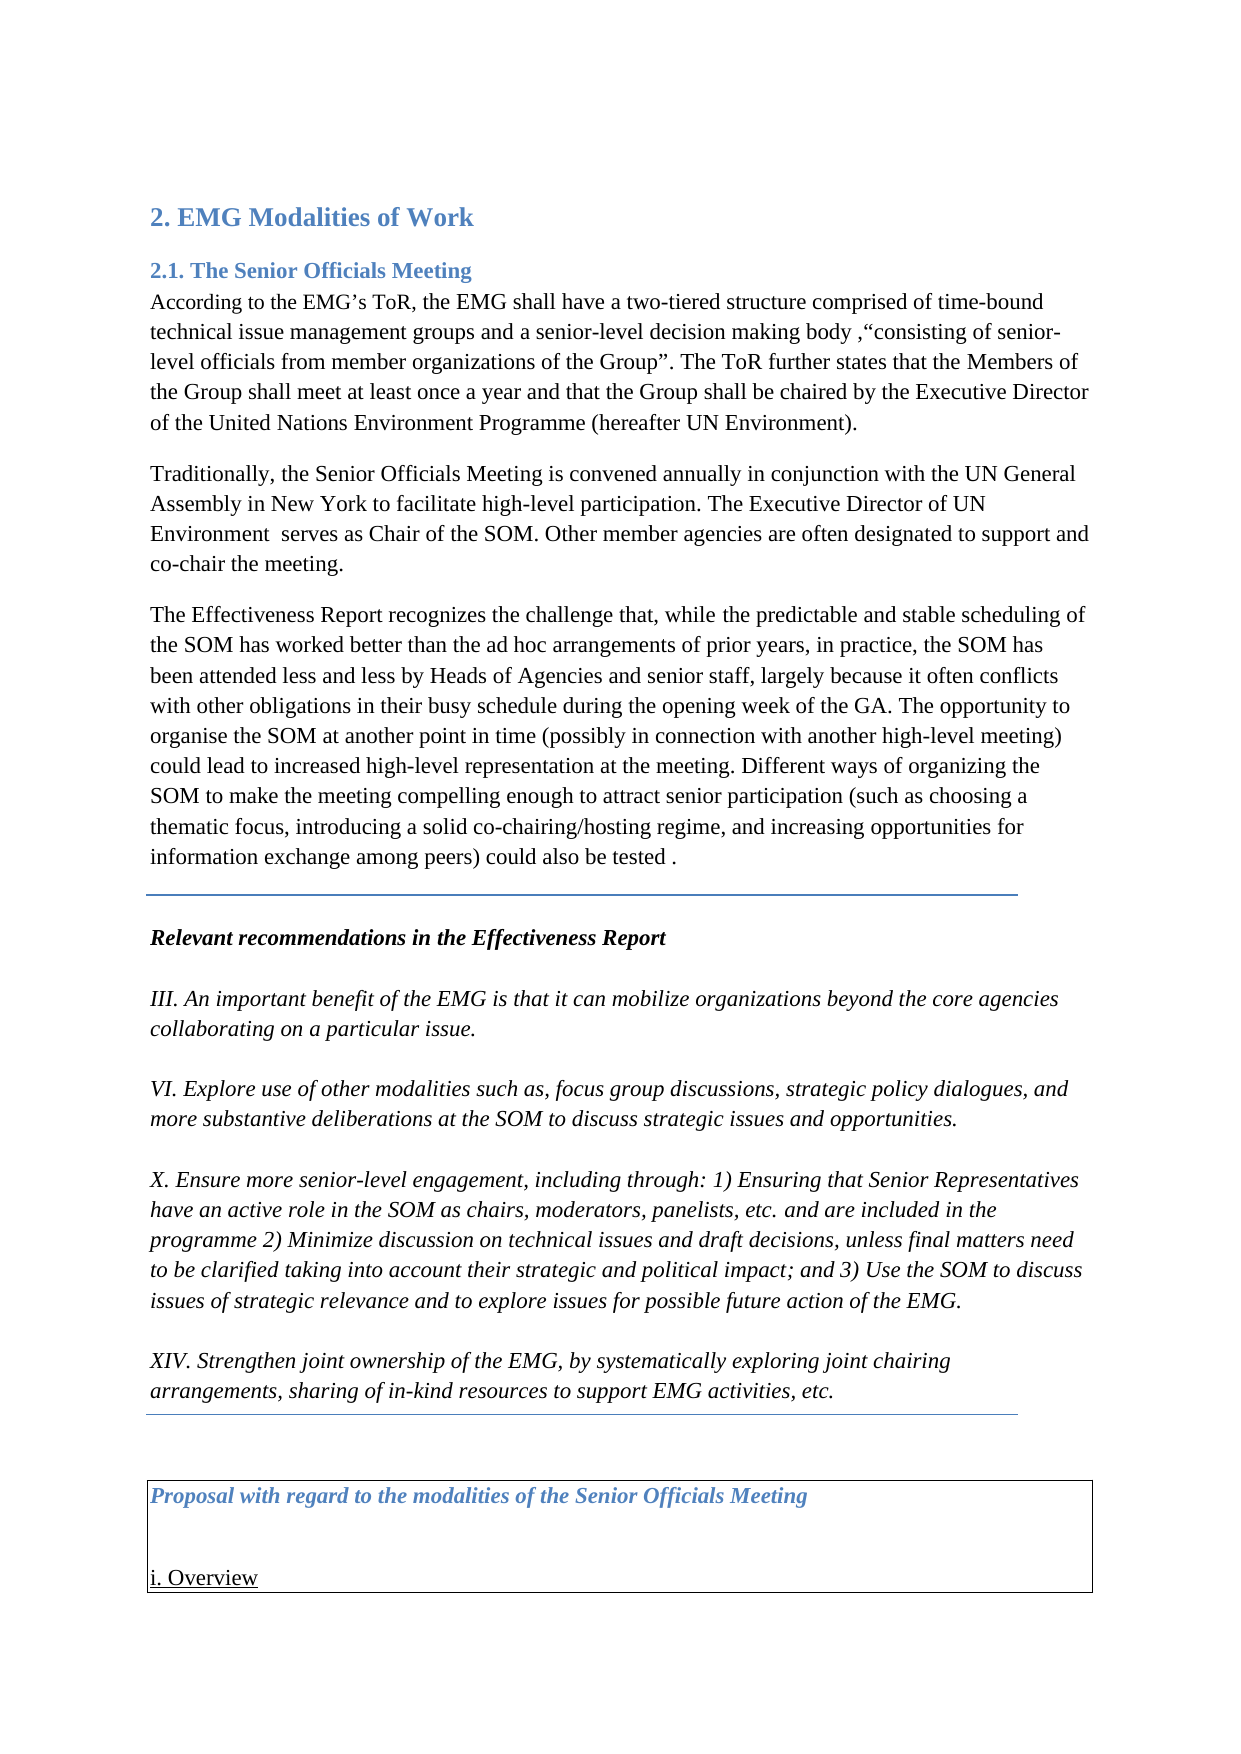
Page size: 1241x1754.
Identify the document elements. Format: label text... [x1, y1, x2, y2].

text X. Ensure more senior-level engagement, including through: 1) Ensuring that Senior Representatives have an active role in the SOM as chairs, moderators, panelists, etc. and are included in the programme 2) Minimize discussion on technical issues and draft decisions, unless final matters need to be clarified taking into account their strategic and political impact; and 3) Use the SOM to discuss issues of strategic relevance and to explore issues for possible future action of the EMG. [150, 1166, 1090, 1313]
text VI. Explore use of other modalities such as, focus group discussions, strategic policy dialogues, and more substantive deliberations at the SOM to discuss strategic issues and opportunities. [150, 1075, 1090, 1132]
subtitle 2. EMG Modalities of Work [150, 201, 1090, 232]
text The Effectiveness Report recognizes the challenge that, while the predictable and stable scheduling of the SOM has worked better than the ad hoc arrangements of prior years, in practice, the SOM has been attended less and less by Heads of Agencies and senior staff, largely because it often conflicts with other obligations in their busy schedule during the opening week of the GA. The opportunity to organise the SOM at another point in time (possibly in connection with another high-level meeting) could lead to increased high-level representation at the meeting. Different ways of organizing the SOM to make the meeting compelling enough to attract senior participation (such as choosing a thematic focus, introducing a solid co-chairing/hosting regime, and increasing opportunities for information exchange among peers) could also be tested . [150, 601, 1090, 869]
text According to the EMG’s ToR, the EMG shall have a two-tiered structure comprised of time-bound technical issue management groups and a senior-level decision making body ,“consisting of senior-level officials from member organizations of the Group”. The ToR further states that the Members of the Group shall meet at least once a year and that the Group shall be chaired by the Executive Director of the United Nations Environment Programme (hereafter UN Environment). [150, 288, 1090, 435]
subtitle Proposal with regard to the modalities of the Senior Officials Meeting [148, 1481, 1092, 1509]
text Relevant recommendations in the Effectiveness Report [150, 924, 1090, 951]
subtitle 2.1. The Senior Officials Meeting [150, 258, 1090, 284]
text i. Overview [148, 1561, 1092, 1592]
text III. An important benefit of the EMG is that it can mobilize organizations beyond the core agencies collaborating on a particular issue. [150, 985, 1090, 1041]
text XIV. Strengthen joint ownership of the EMG, by systematically exploring joint chairing arrangements, sharing of in-kind resources to support EMG activities, etc. [150, 1347, 1090, 1404]
text Traditionally, the Senior Officials Meeting is convened annually in conjunction with the UN General Assembly in New York to facilitate high-level participation. The Executive Director of UN Environment serves as Chair of the SOM. Other member agencies are often designated to support and co-chair the meeting. [150, 460, 1090, 577]
